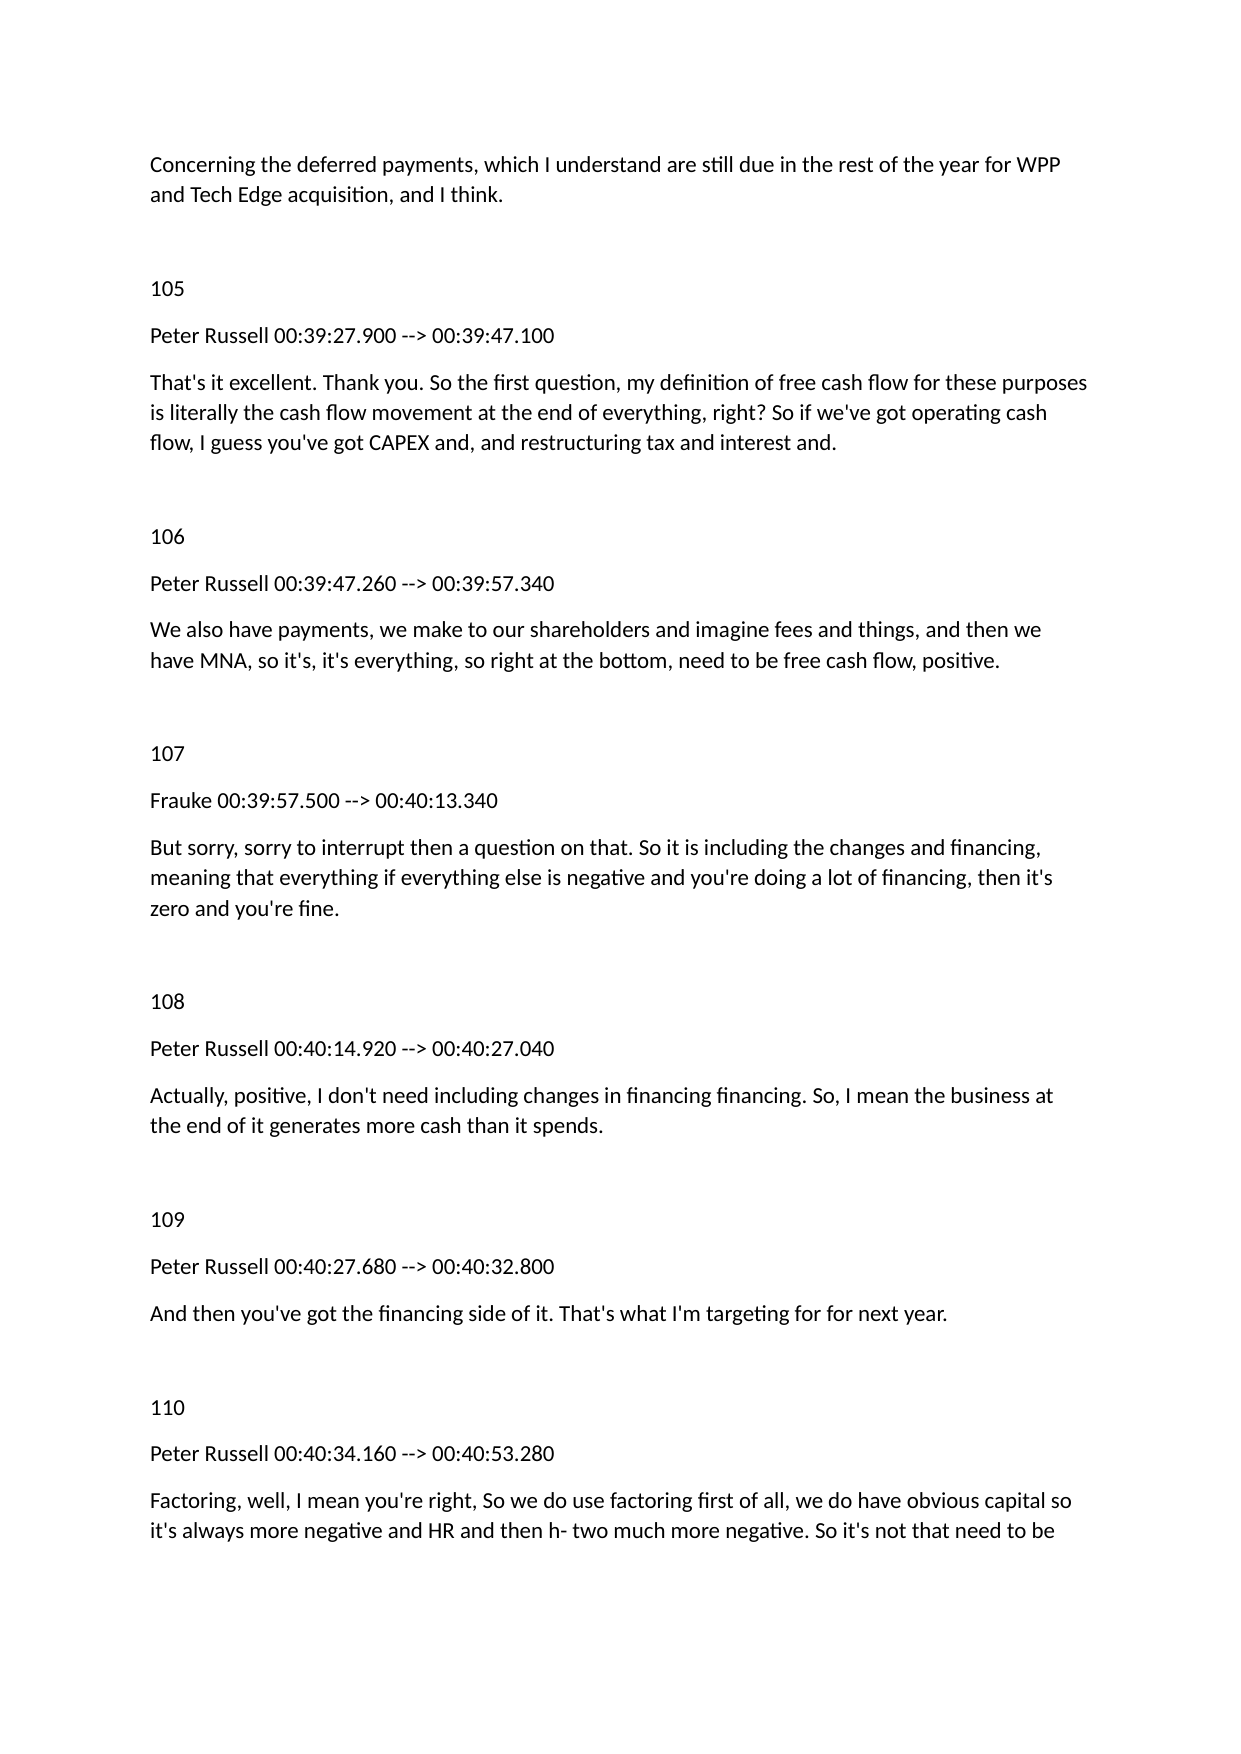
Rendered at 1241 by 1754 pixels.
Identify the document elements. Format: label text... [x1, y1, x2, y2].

text 110 [150, 1393, 1090, 1421]
text Peter Russell 00:40:14.920 --> 00:40:27.040 [150, 1034, 1090, 1062]
text That's it excellent. Thank you. So the first question, my definition of free cash flow for these purposes is literally the cash flow movement at the end of everything, right? So if we've got operating cash flow, I guess you've got CAPEX and, and restructuring tax and interest and. [150, 368, 1090, 456]
text 109 [150, 1205, 1090, 1233]
text But sorry, sorry to interrupt then a question on that. So it is including the changes and financing, meaning that everything if everything else is negative and you're doing a lot of financing, then it's zero and you're fine. [150, 833, 1090, 922]
text Peter Russell 00:39:27.900 --> 00:39:47.100 [150, 321, 1090, 349]
text Peter Russell 00:40:34.160 --> 00:40:53.280 [150, 1439, 1090, 1468]
text Actually, positive, I don't need including changes in financing financing. So, I mean the business at the end of it generates more cash than it spends. [150, 1081, 1090, 1139]
text And then you've got the financing side of it. That's what I'm targeting for for next year. [150, 1299, 1090, 1327]
text 108 [150, 987, 1090, 1016]
text We also have payments, we make to our shareholders and imagine fees and things, and then we have MNA, so it's, it's everything, so right at the bottom, need to be free cash flow, positive. [150, 616, 1090, 674]
text Peter Russell 00:40:27.680 --> 00:40:32.800 [150, 1252, 1090, 1280]
text Concerning the deferred payments, which I understand are still due in the rest of the year for WPP and Tech Edge acquisition, and I think. [150, 150, 1090, 208]
text 106 [150, 522, 1090, 550]
text Peter Russell 00:39:47.260 --> 00:39:57.340 [150, 569, 1090, 597]
text 107 [150, 739, 1090, 768]
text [150, 1486, 1090, 1545]
text 105 [150, 274, 1090, 302]
text Frauke 00:39:57.500 --> 00:40:13.340 [150, 786, 1090, 814]
